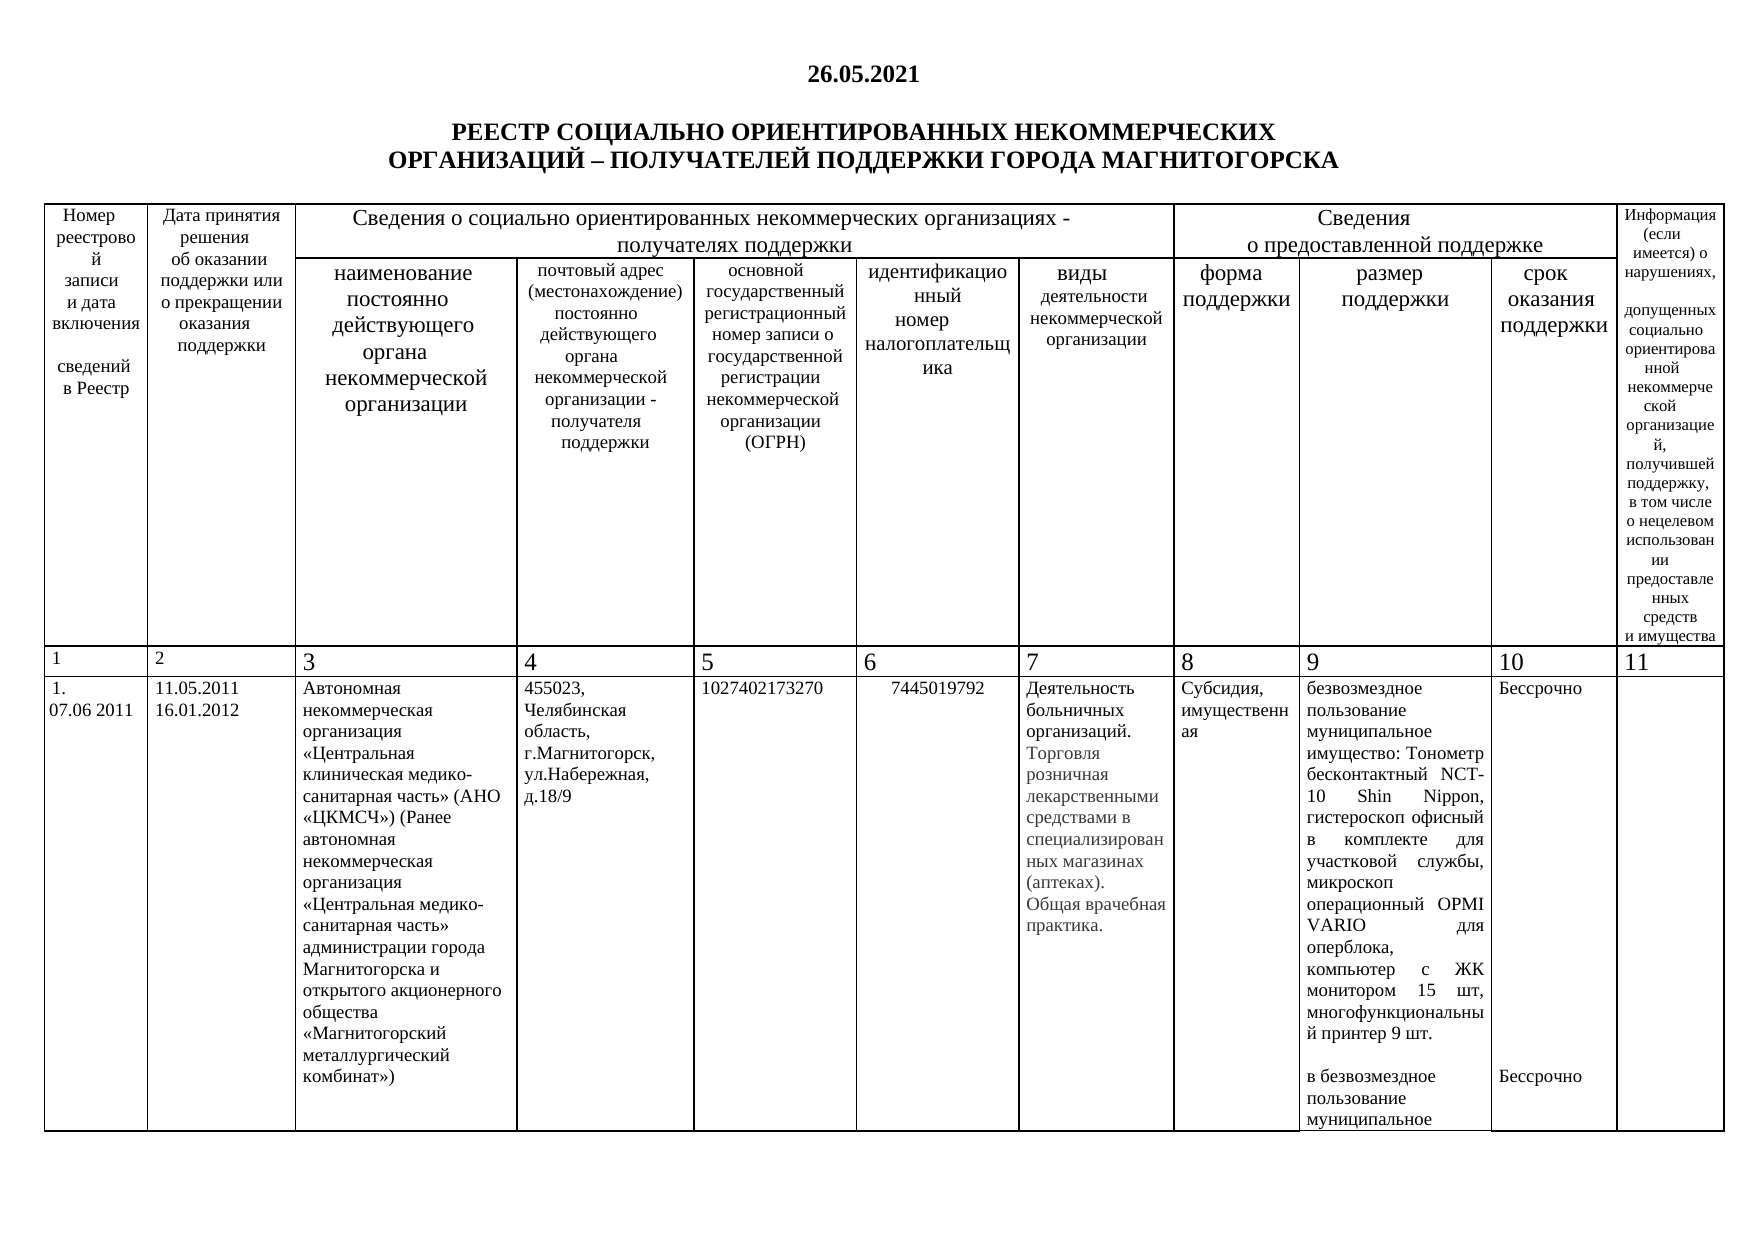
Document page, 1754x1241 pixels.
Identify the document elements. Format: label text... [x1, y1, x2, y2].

table_cell наименование постоянно действующего органа некоммерческой организации [296, 259, 516, 645]
table_cell 7 [1020, 647, 1173, 676]
title ОРГАНИЗАЦИЙ – ПОЛУЧАТЕЛЕЙ ПОДДЕРЖКИ ГОРОДА МАГНИТОГОРСКА [118, 145, 1609, 174]
table_cell 8 [1175, 647, 1299, 676]
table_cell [148, 677, 295, 1130]
table_header Дата принятия решения об оказании поддержки или о прекращении оказания поддержки [148, 205, 295, 645]
table_cell 6 [857, 647, 1018, 676]
table_header Сведения о социально ориентированных некоммерческих организациях - получателях поддержки [296, 205, 1173, 257]
table_header Номер реестровой записи и дата включения сведений в Реестр [45, 205, 147, 645]
table_cell 11 [1618, 647, 1723, 676]
table_cell 3 [296, 647, 516, 676]
table_cell виды деятельности некоммерческой организации [1020, 259, 1173, 645]
table_cell 5 [695, 647, 856, 676]
table_cell 9 [1300, 647, 1491, 676]
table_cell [1020, 677, 1173, 1130]
table_cell 10 [1492, 647, 1616, 676]
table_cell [1300, 677, 1491, 1130]
title РЕЕСТР СОЦИАЛЬНО ОРИЕНТИРОВАННЫХ НЕКОММЕРЧЕСКИХ [118, 117, 1609, 145]
table_cell почтовый адрес (местонахождение) постоянно действующего органа некоммерческой организации - получателя поддержки [518, 259, 693, 645]
table_cell 7445019792 [857, 677, 1018, 1130]
table_header Информация (если имеется) о нарушениях, допущенных социально ориентированной некоммерческой организацией, получившей поддержку, в том числе о нецелевом использовании предоставленных средств и имущества [1618, 205, 1723, 645]
title 26.05.2021 [118, 59, 1609, 88]
table_cell 4 [518, 647, 693, 676]
table_cell 1 [45, 647, 147, 676]
table_cell 2 [148, 647, 295, 676]
table_header Сведения о предоставленной поддержке [1175, 205, 1616, 257]
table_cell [1175, 677, 1299, 1130]
table_cell размер поддержки [1300, 259, 1491, 645]
table_cell 1027402173270 [695, 677, 856, 1130]
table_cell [296, 677, 516, 1130]
table_cell срок оказания поддержки [1492, 259, 1616, 645]
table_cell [518, 677, 693, 1130]
table_cell форма поддержки [1175, 259, 1299, 645]
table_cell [1492, 677, 1616, 1130]
table_cell 1. 07.06 2011 [45, 677, 147, 1130]
table_cell [1618, 677, 1723, 1130]
table_cell идентификационный номер налогоплательщика [857, 259, 1018, 645]
table_cell основной государственный регистрационный номер записи о государственной регистрации некоммерческой организации (ОГРН) [695, 259, 856, 645]
